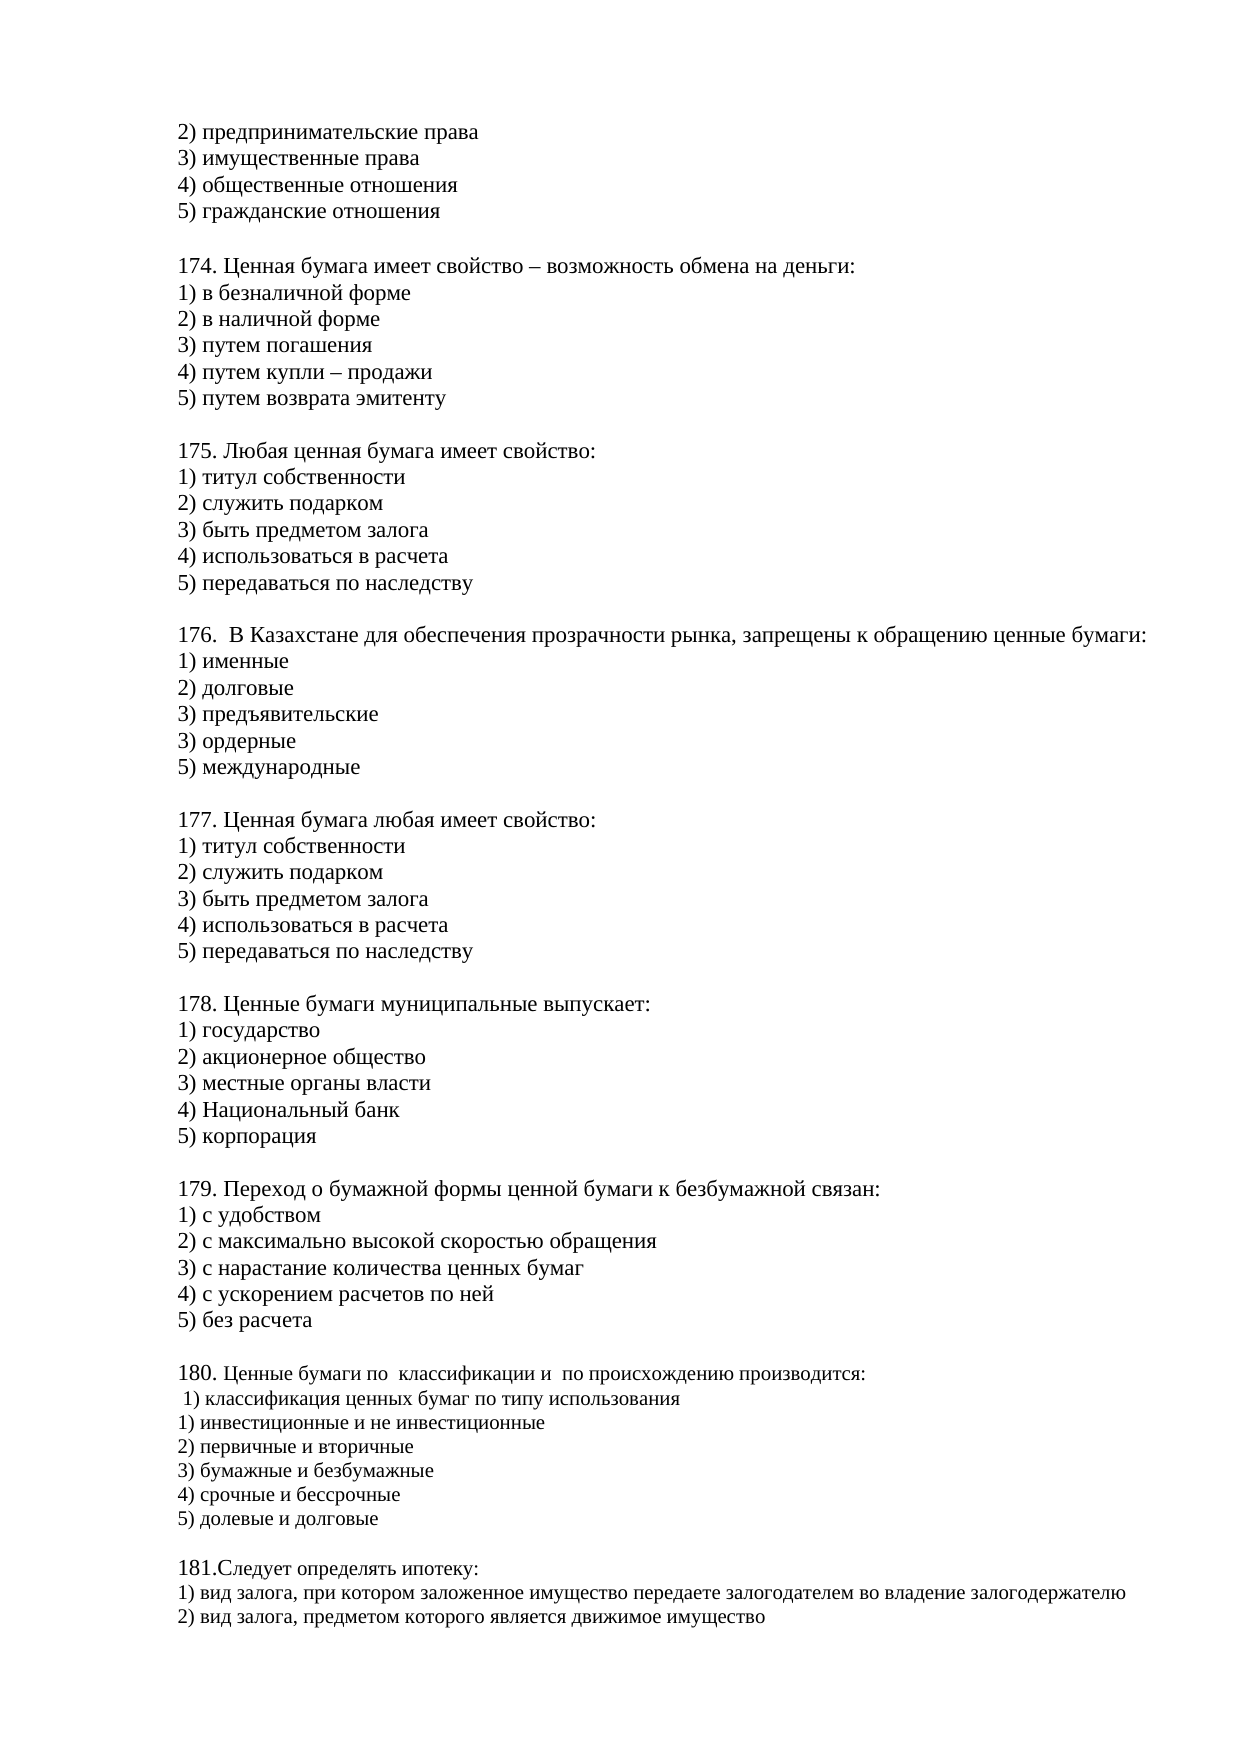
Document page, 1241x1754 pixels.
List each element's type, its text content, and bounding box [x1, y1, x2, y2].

text 2) долговые [177, 674, 1152, 700]
text 2) служить подарком [177, 858, 1152, 885]
text 2) в наличной форме [177, 305, 1152, 331]
text 4) Национальный банк [177, 1096, 1152, 1122]
text 181.Следует определять ипотеку: [177, 1554, 1152, 1580]
text 2) служить подарком [177, 489, 1152, 516]
text 5) передаваться по наследству [177, 568, 1152, 595]
text 4) путем купли – продажи [177, 358, 1152, 384]
text 1) титул собственности [177, 463, 1152, 489]
text 2) с максимально высокой скоростью обращения [177, 1227, 1152, 1254]
text 3) бумажные и безбумажные [177, 1458, 1152, 1482]
text 4) с ускорением расчетов по ней [177, 1280, 1152, 1306]
text 3) быть предметом залога [177, 516, 1152, 542]
text 5) корпорация [177, 1122, 1152, 1148]
text 5) без расчета [177, 1306, 1152, 1333]
text 5) путем возврата эмитенту [177, 384, 1152, 410]
text 4) срочные и бессрочные [177, 1482, 1152, 1506]
text 1) именные [177, 648, 1152, 674]
text 3) местные органы власти [177, 1069, 1152, 1096]
text 3) с нарастание количества ценных бумаг [177, 1254, 1152, 1280]
text 1) классификация ценных бумаг по типу использования [177, 1386, 1152, 1409]
text 175. Любая ценная бумага имеет свойство: [177, 437, 1152, 463]
text 3) имущественные права [177, 144, 1152, 171]
text 4) общественные отношения [177, 171, 1152, 197]
text 1) в безналичной форме [177, 279, 1152, 305]
text 1) инвестиционные и не инвестиционные [177, 1409, 1152, 1434]
text 3) быть предметом залога [177, 885, 1152, 911]
text 5) передаваться по наследству [177, 937, 1152, 964]
text 1) вид залога, при котором заложенное имущество передаете залогодателем во владение залогодержателю [177, 1580, 1152, 1604]
text 2) первичные и вторичные [177, 1434, 1152, 1458]
text 4) использоваться в расчета [177, 542, 1152, 568]
text 5) международные [177, 753, 1152, 779]
text 4) использоваться в расчета [177, 911, 1152, 937]
text 176. В Казахстане для обеспечения прозрачности рынка, запрещены к обращению ценные бумаги: [177, 621, 1152, 648]
text 2) предпринимательские права [177, 118, 1152, 144]
text 2) вид залога, предметом которого является движимое имущество [177, 1604, 1152, 1628]
text 5) долевые и долговые [177, 1506, 1152, 1530]
text 3) ордерные [177, 727, 1152, 753]
text 2) акционерное общество [177, 1043, 1152, 1069]
text 3) предъявительские [177, 700, 1152, 727]
text 5) гражданские отношения [177, 197, 1152, 223]
text 1) государство [177, 1017, 1152, 1043]
text 179. Переход о бумажной формы ценной бумаги к безбумажной связан: [177, 1175, 1152, 1201]
text 174. Ценная бумага имеет свойство – возможность обмена на деньги: [177, 252, 1152, 279]
text 178. Ценные бумаги муниципальные выпускает: [177, 990, 1152, 1017]
text 177. Ценная бумага любая имеет свойство: [177, 806, 1152, 832]
text 1) титул собственности [177, 832, 1152, 858]
text 1) с удобством [177, 1201, 1152, 1227]
text 180. Ценные бумаги по классификации и по происхождению производится: [177, 1359, 1152, 1386]
text 3) путем погашения [177, 331, 1152, 358]
